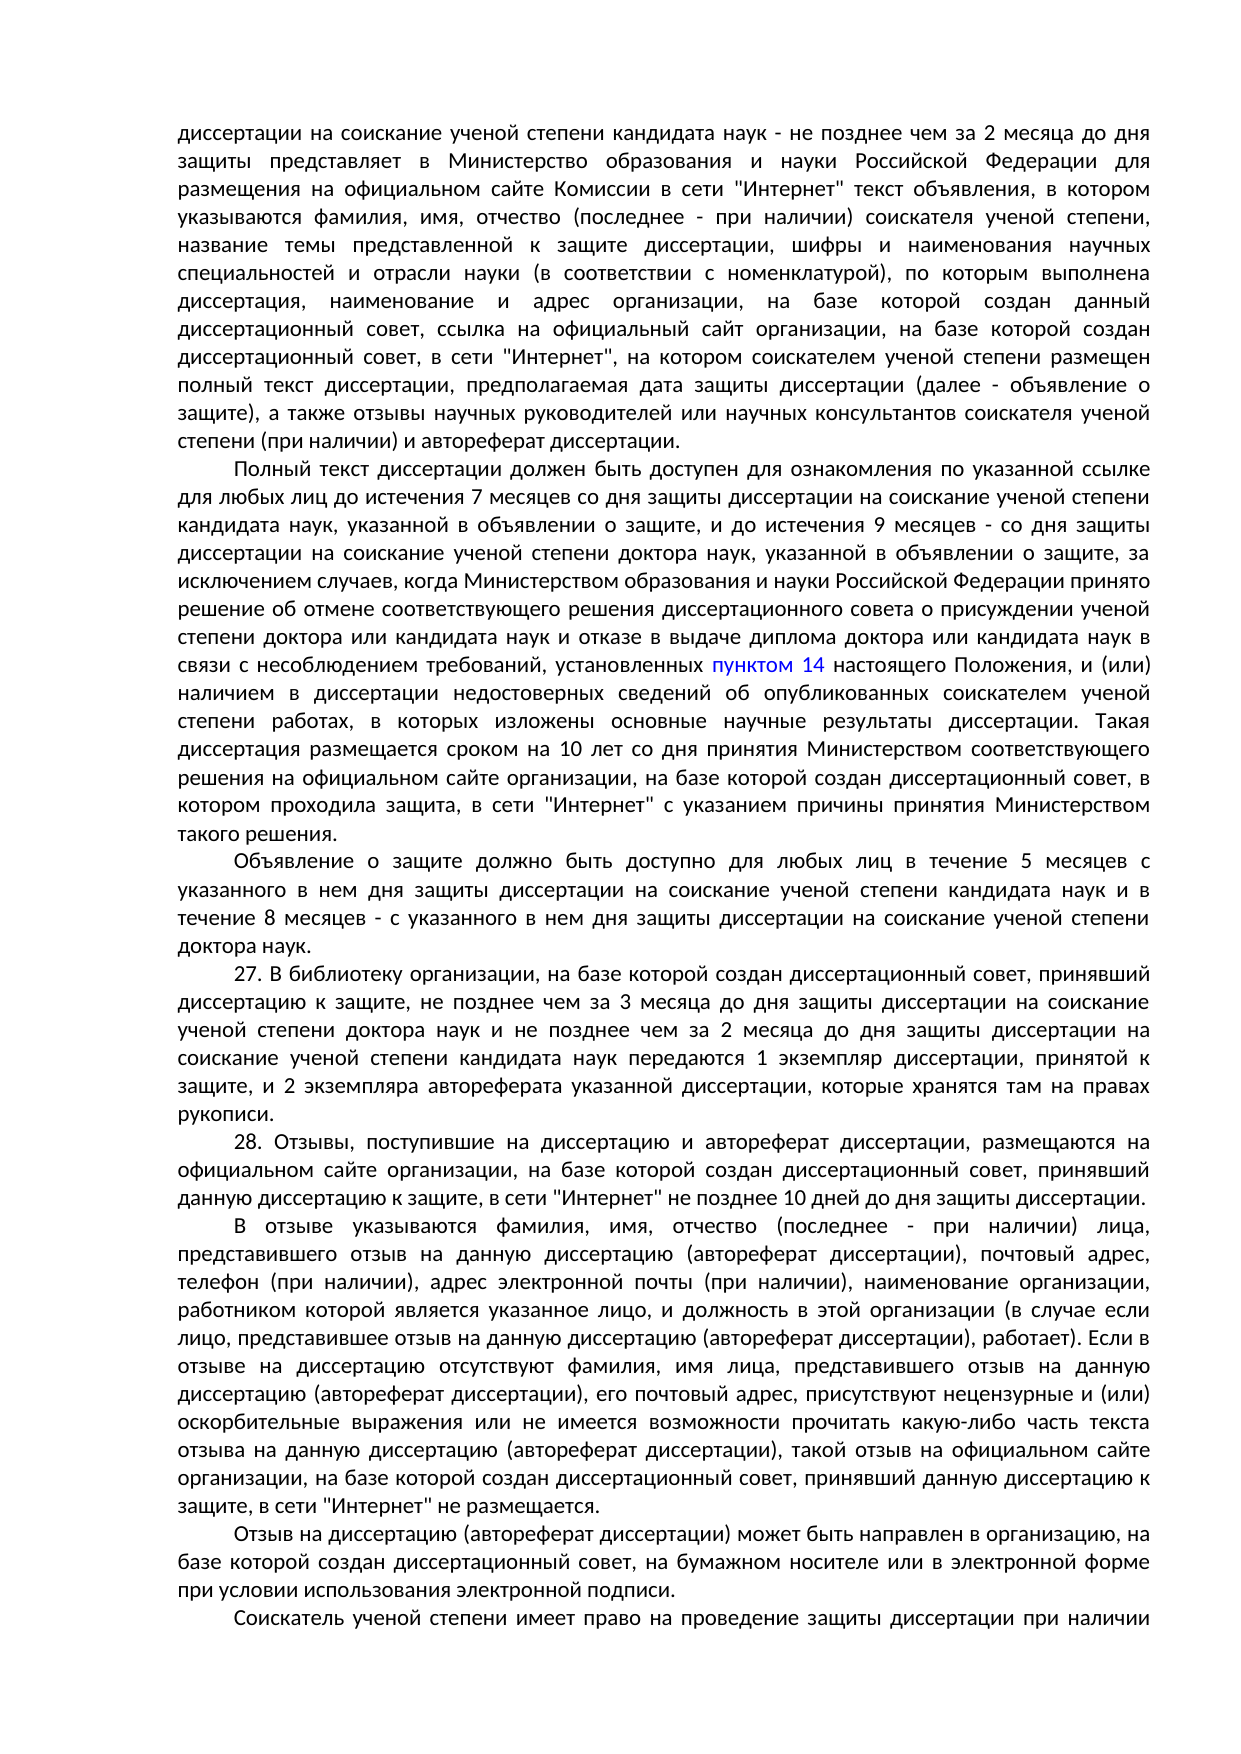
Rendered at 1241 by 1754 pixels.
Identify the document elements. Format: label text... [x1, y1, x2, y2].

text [177, 118, 1152, 454]
text Отзыв на диссертацию (автореферат диссертации) может быть направлен в организацию, на базе которой создан диссертационный совет, на бумажном носителе или в электронной форме при условии использования электронной подписи. [177, 1519, 1152, 1603]
text Объявление о защите должно быть доступно для любых лиц в течение 5 месяцев с указанного в нем дня защиты диссертации на соискание ученой степени кандидата наук и в течение 8 месяцев - с указанного в нем дня защиты диссертации на соискание ученой степени доктора наук. [177, 847, 1152, 959]
text 27. В библиотеку организации, на базе которой создан диссертационный совет, принявший диссертацию к защите, не позднее чем за 3 месяца до дня защиты диссертации на соискание ученой степени доктора наук и не позднее чем за 2 месяца до дня защиты диссертации на соискание ученой степени кандидата наук передаются 1 экземпляр диссертации, принятой к защите, и 2 экземпляра автореферата указанной диссертации, которые хранятся там на правах рукописи. [177, 959, 1152, 1127]
text Полный текст диссертации должен быть доступен для ознакомления по указанной ссылке для любых лиц до истечения 7 месяцев со дня защиты диссертации на соискание ученой степени кандидата наук, указанной в объявлении о защите, и до истечения 9 месяцев - со дня защиты диссертации на соискание ученой степени доктора наук, указанной в объявлении о защите, за исключением случаев, когда Министерством образования и науки Российской Федерации принято решение об отмене соответствующего решения диссертационного совета о присуждении ученой степени доктора или кандидата наук и отказе в выдаче диплома доктора или кандидата наук в связи с несоблюдением требований, установленных пунктом 14 настоящего Положения, и (или) наличием в диссертации недостоверных сведений об опубликованных соискателем ученой степени работах, в которых изложены основные научные результаты диссертации. Такая диссертация размещается сроком на 10 лет со дня принятия Министерством соответствующего решения на официальном сайте организации, на базе которой создан диссертационный совет, в котором проходила защита, в сети "Интернет" с указанием причины принятия Министерством такого решения. [177, 454, 1152, 847]
text В отзыве указываются фамилия, имя, отчество (последнее - при наличии) лица, представившего отзыв на данную диссертацию (автореферат диссертации), почтовый адрес, телефон (при наличии), адрес электронной почты (при наличии), наименование организации, работником которой является указанное лицо, и должность в этой организации (в случае если лицо, представившее отзыв на данную диссертацию (автореферат диссертации), работает). Если в отзыве на диссертацию отсутствуют фамилия, имя лица, представившего отзыв на данную диссертацию (автореферат диссертации), его почтовый адрес, присутствуют нецензурные и (или) оскорбительные выражения или не имеется возможности прочитать какую-либо часть текста отзыва на данную диссертацию (автореферат диссертации), такой отзыв на официальном сайте организации, на базе которой создан диссертационный совет, принявший данную диссертацию к защите, в сети "Интернет" не размещается. [177, 1211, 1152, 1519]
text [177, 1603, 1152, 1631]
text 28. Отзывы, поступившие на диссертацию и автореферат диссертации, размещаются на официальном сайте организации, на базе которой создан диссертационный совет, принявший данную диссертацию к защите, в сети "Интернет" не позднее 10 дней до дня защиты диссертации. [177, 1127, 1152, 1211]
